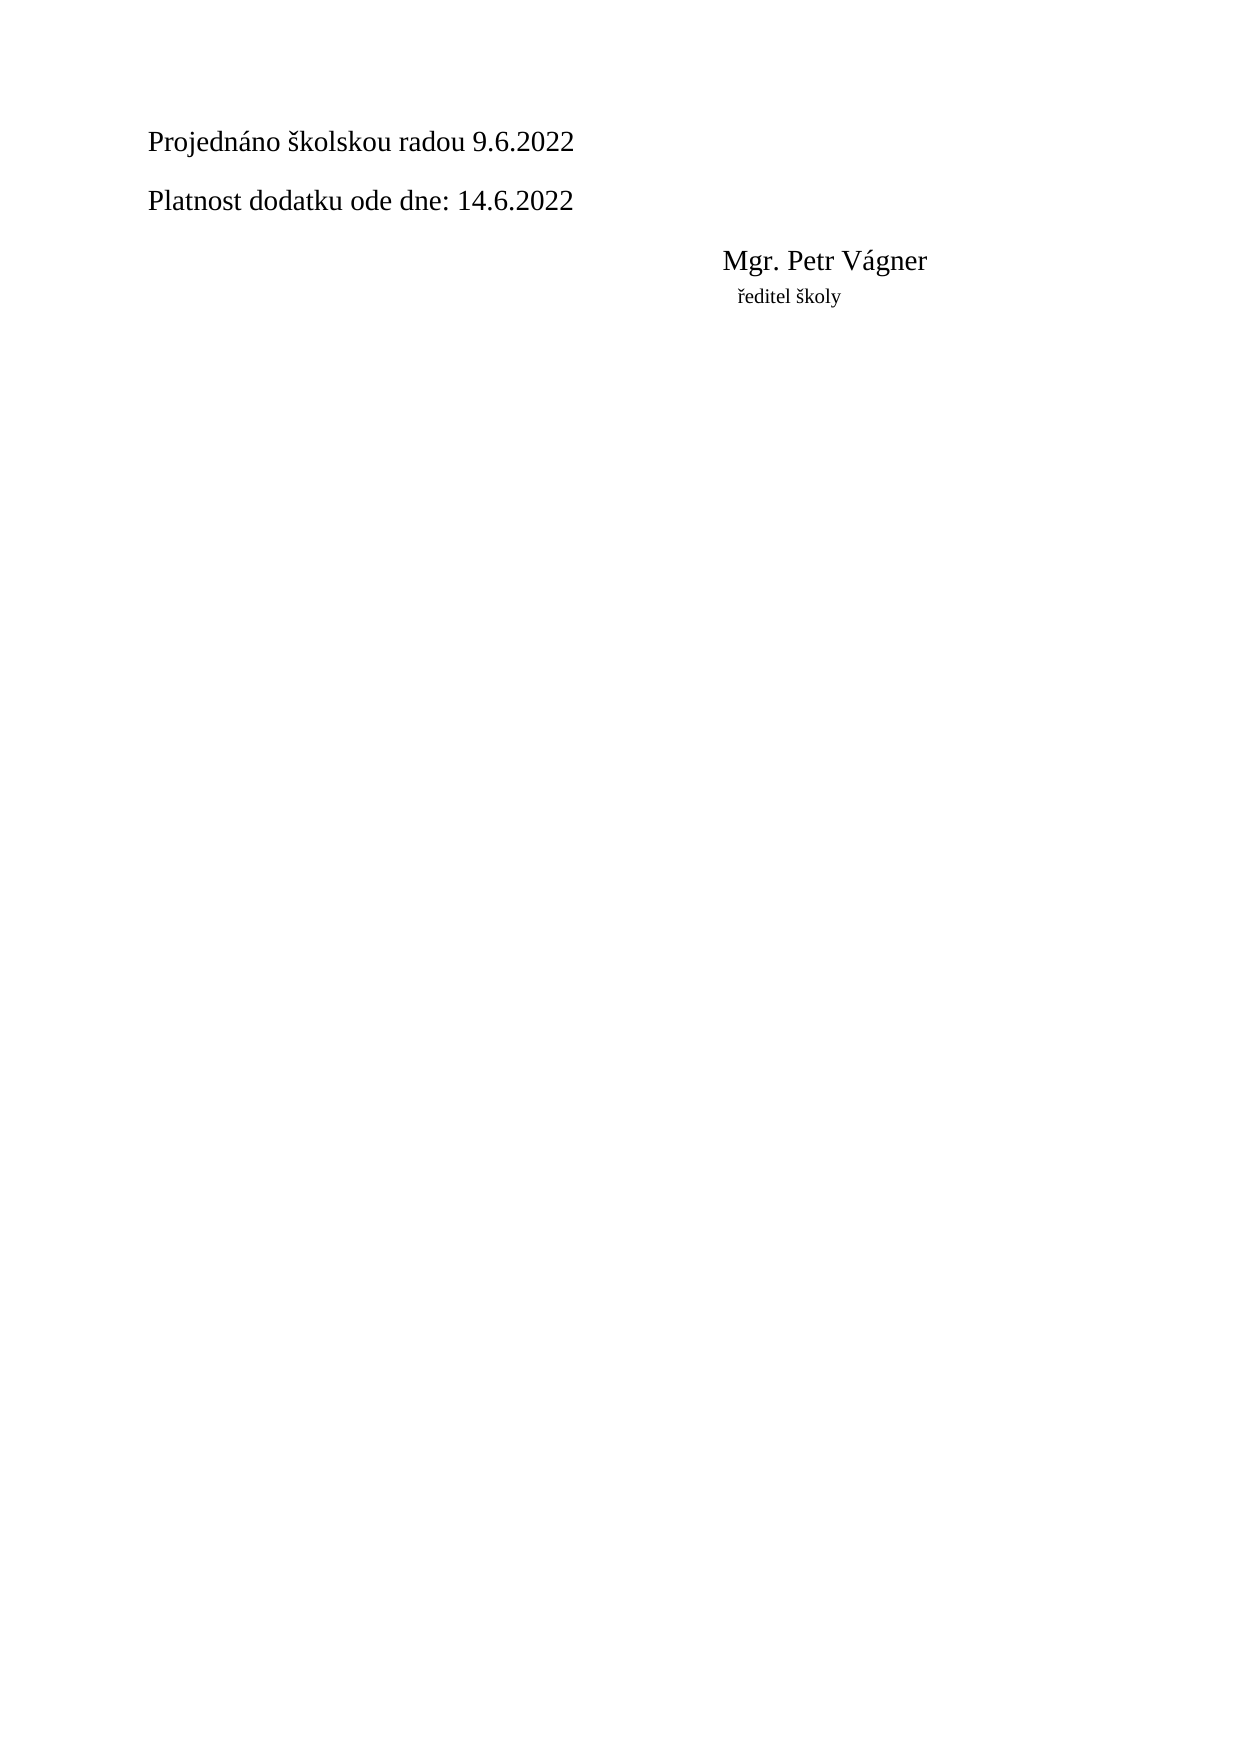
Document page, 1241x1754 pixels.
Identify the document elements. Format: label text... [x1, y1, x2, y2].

text Platnost dodatku ode dne: 14.6.2022 [148, 183, 1092, 217]
text Projednáno školskou radou 9.6.2022 [148, 124, 1092, 158]
text Mgr. Petr Vágner ředitel školy [148, 243, 1092, 309]
